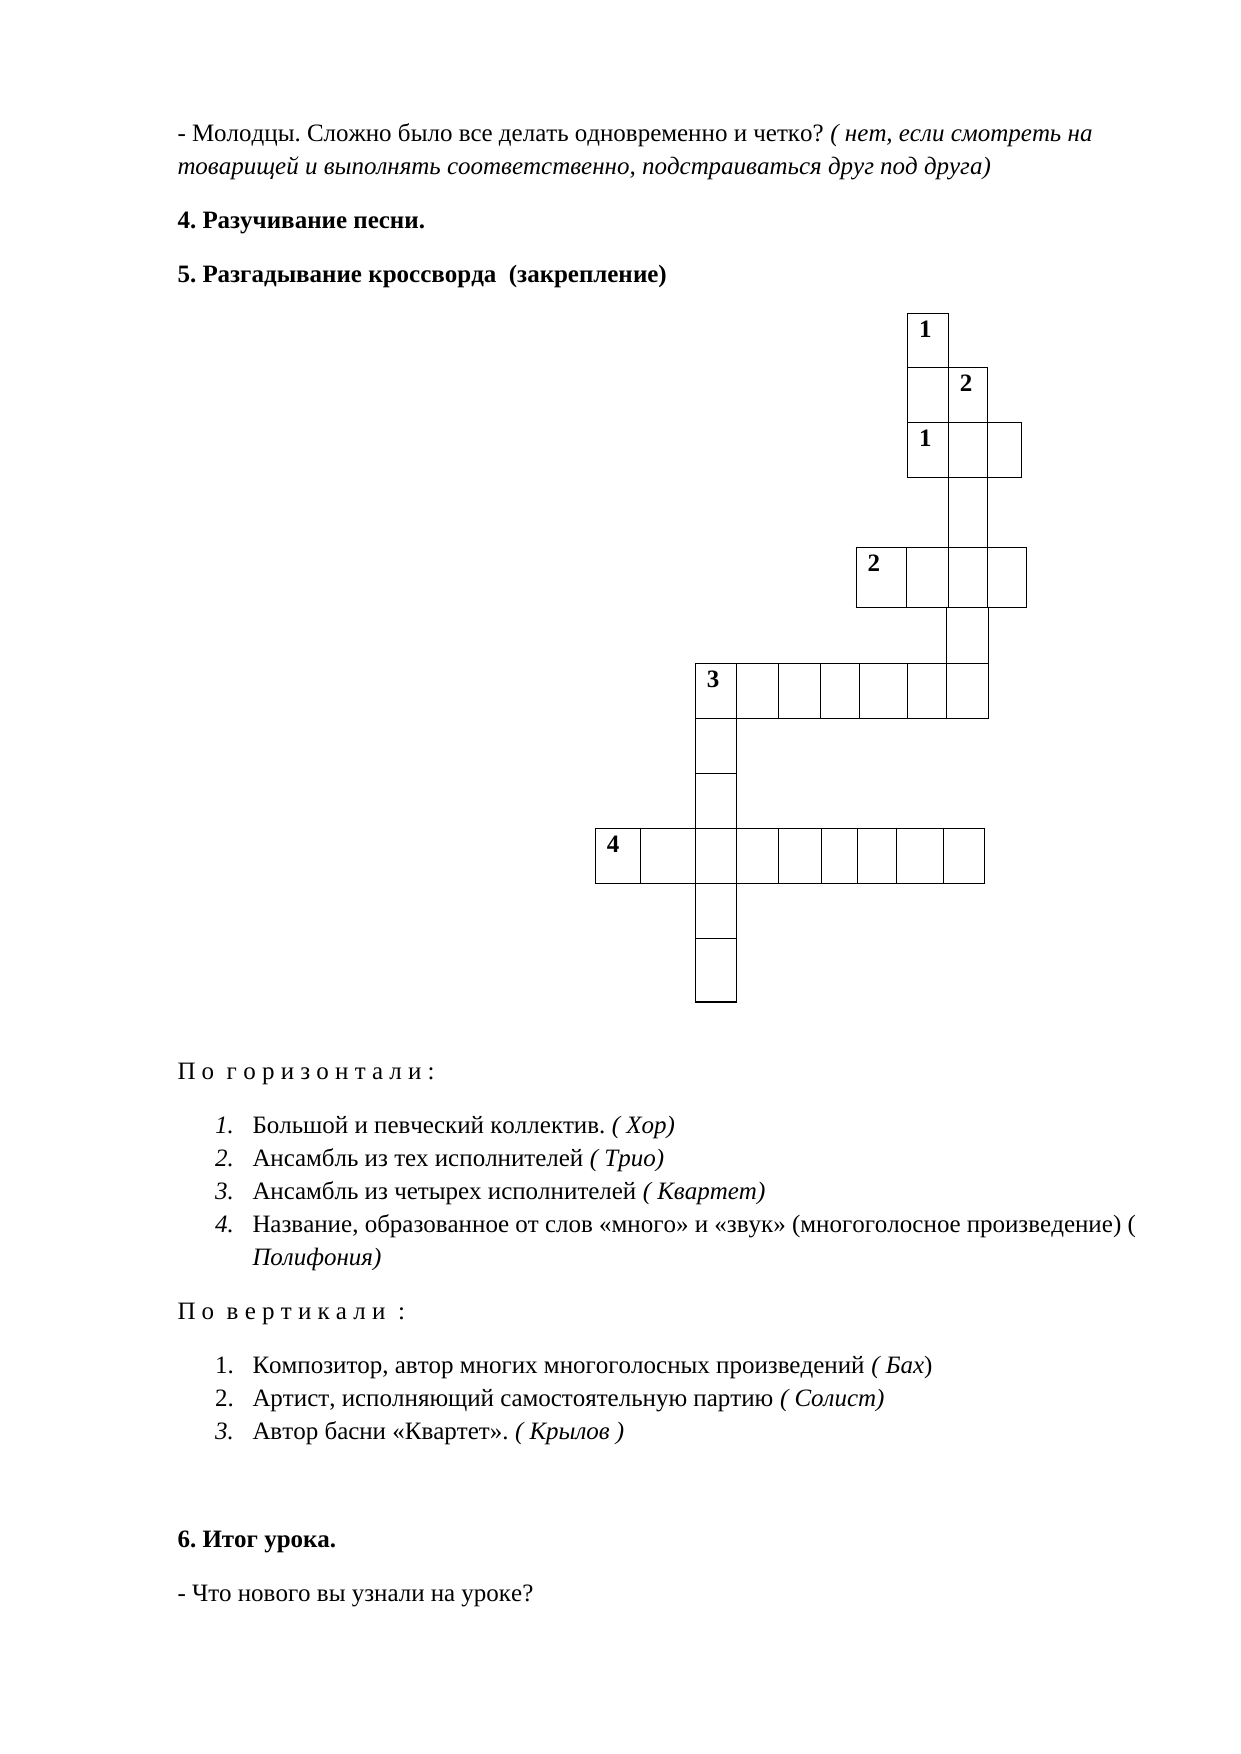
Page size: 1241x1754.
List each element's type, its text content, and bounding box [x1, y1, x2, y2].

table_cell [737, 829, 778, 882]
table_cell [897, 829, 943, 882]
list Ансамбль из четырех исполнителей ( Квартет) [215, 1176, 1152, 1205]
list Большой и певческий коллектив. ( Хор) [215, 1110, 1152, 1139]
table_cell [696, 719, 736, 773]
table_cell [696, 884, 736, 937]
table_cell [949, 423, 987, 477]
list Название, образованное от слов «много» и «звук» (многоголосное произведение) ( Полифония) [215, 1209, 1152, 1271]
text - Молодцы. Сложно было все делать одновременно и четко? ( нет, если смотреть на товарищей и выполнять соответственно, подстраиваться друг под друга) [177, 118, 1152, 180]
table_cell [944, 829, 984, 882]
table_cell [988, 548, 1026, 607]
table_cell [908, 368, 948, 422]
text П о г о р и з о н т а л и : [177, 1056, 1152, 1085]
table_cell [779, 664, 820, 718]
table_header 1 [908, 314, 948, 367]
text 5. Разгадывание кроссворда (закрепление) [177, 259, 1152, 288]
table_cell [779, 829, 821, 882]
list Артист, исполняющий самостоятельную партию ( Солист) [215, 1383, 1152, 1412]
table_cell 4 [596, 829, 640, 882]
table_cell [696, 774, 736, 828]
table_cell [907, 548, 948, 607]
list Ансамбль из тех исполнителей ( Трио) [215, 1143, 1152, 1172]
table_cell 2 [857, 548, 906, 607]
table_cell [949, 478, 987, 547]
table_cell [947, 608, 988, 663]
table_cell [641, 829, 695, 882]
table_cell [696, 829, 736, 882]
table_cell [949, 548, 987, 607]
table_cell [858, 829, 896, 882]
table_cell [860, 664, 907, 718]
text П о в е р т и к а л и : [177, 1296, 1152, 1325]
table_cell 1 [908, 423, 948, 477]
table_cell [737, 664, 778, 718]
table_cell [988, 423, 1021, 477]
table_cell [696, 939, 736, 1001]
table_cell 3 [696, 664, 736, 718]
table_cell 2 [949, 368, 987, 422]
table_cell [947, 664, 988, 718]
table_cell [822, 829, 857, 882]
text 4. Разучивание песни. [177, 205, 1152, 234]
list Композитор, автор многих многоголосных произведений ( Бах) [215, 1350, 1152, 1379]
table_cell [908, 664, 946, 718]
list Автор басни «Квартет». ( Крылов ) [215, 1416, 1152, 1445]
table_cell [821, 664, 859, 718]
text - Что нового вы узнали на уроке? [177, 1578, 1152, 1606]
text 6. Итог урока. [177, 1524, 1152, 1552]
